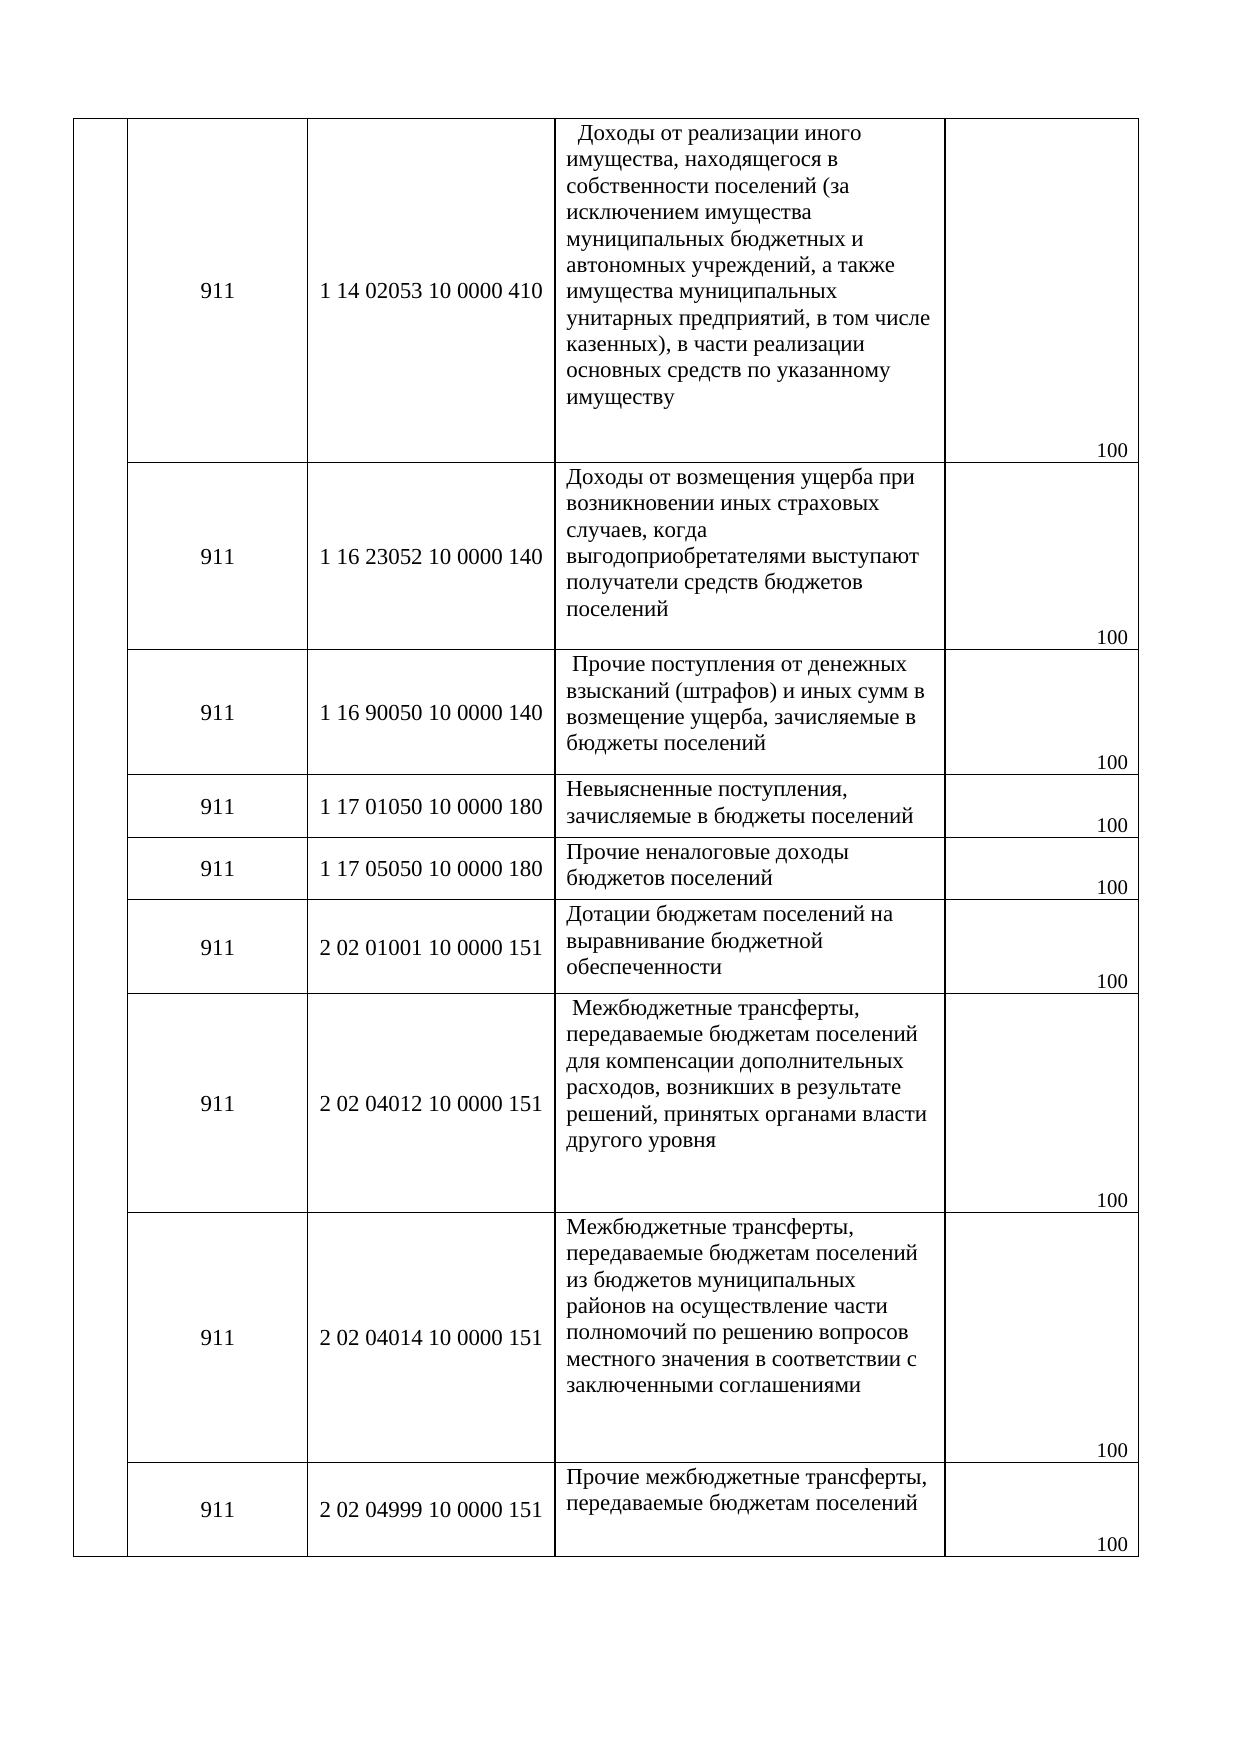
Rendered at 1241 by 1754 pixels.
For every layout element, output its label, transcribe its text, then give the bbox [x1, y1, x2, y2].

table_cell 2 02 04014 10 0000 151 [308, 1213, 554, 1462]
table_cell 100 [946, 900, 1138, 993]
table_cell 100 [946, 775, 1138, 837]
table_cell 911 [128, 650, 307, 774]
table_cell 1 14 02053 10 0000 410 [308, 119, 554, 462]
table_cell Прочие межбюджетные трансферты, передаваемые бюджетам поселений [556, 1463, 944, 1556]
table_cell Межбюджетные трансферты, передаваемые бюджетам поселений из бюджетов муниципальных районов на осуществление части полномочий по решению вопросов местного значения в соответствии с заключенными соглашениями [556, 1213, 944, 1462]
table_cell 911 [128, 1463, 307, 1556]
table_cell 911 [128, 838, 307, 899]
table_cell 1 16 90050 10 0000 140 [308, 650, 554, 774]
table_cell 911 [128, 119, 307, 462]
table_cell 911 [128, 1213, 307, 1462]
table_cell 1 17 05050 10 0000 180 [308, 838, 554, 899]
table_cell 1 16 23052 10 0000 140 [308, 463, 554, 649]
table_cell 100 [946, 1213, 1138, 1462]
table_cell 100 [946, 119, 1138, 462]
table_cell Невыясненные поступления, зачисляемые в бюджеты поселений [556, 775, 944, 837]
table_cell 100 [946, 463, 1138, 649]
table_cell 2 02 04012 10 0000 151 [308, 994, 554, 1212]
table_cell Прочие неналоговые доходы бюджетов поселений [556, 838, 944, 899]
table_cell 100 [946, 838, 1138, 899]
table_cell Доходы от реализации иного имущества, находящегося в собственности поселений (за исключением имущества муниципальных бюджетных и автономных учреждений, а также имущества муниципальных унитарных предприятий, в том числе казенных), в части реализации основных средств по указанному имуществу [556, 119, 944, 462]
table_cell 911 [128, 994, 307, 1212]
table_cell 2 02 01001 10 0000 151 [308, 900, 554, 993]
table_cell Дотации бюджетам поселений на выравнивание бюджетной обеспеченности [556, 900, 944, 993]
table_cell Межбюджетные трансферты, передаваемые бюджетам поселений для компенсации дополнительных расходов, возникших в результате решений, принятых органами власти другого уровня [556, 994, 944, 1212]
table_cell 911 [128, 463, 307, 649]
table_cell Доходы от возмещения ущерба при возникновении иных страховых случаев, когда выгодоприобретателями выступают получатели средств бюджетов поселений [556, 463, 944, 649]
table_cell 100 [946, 994, 1138, 1212]
table_cell 2 02 04999 10 0000 151 [308, 1463, 554, 1556]
table_cell 100 [946, 1463, 1138, 1556]
table_cell 1 17 01050 10 0000 180 [308, 775, 554, 837]
table_cell 911 [128, 900, 307, 993]
table_cell 911 [128, 775, 307, 837]
table_cell 100 [946, 650, 1138, 774]
table_cell Прочие поступления от денежных взысканий (штрафов) и иных сумм в возмещение ущерба, зачисляемые в бюджеты поселений [556, 650, 944, 774]
